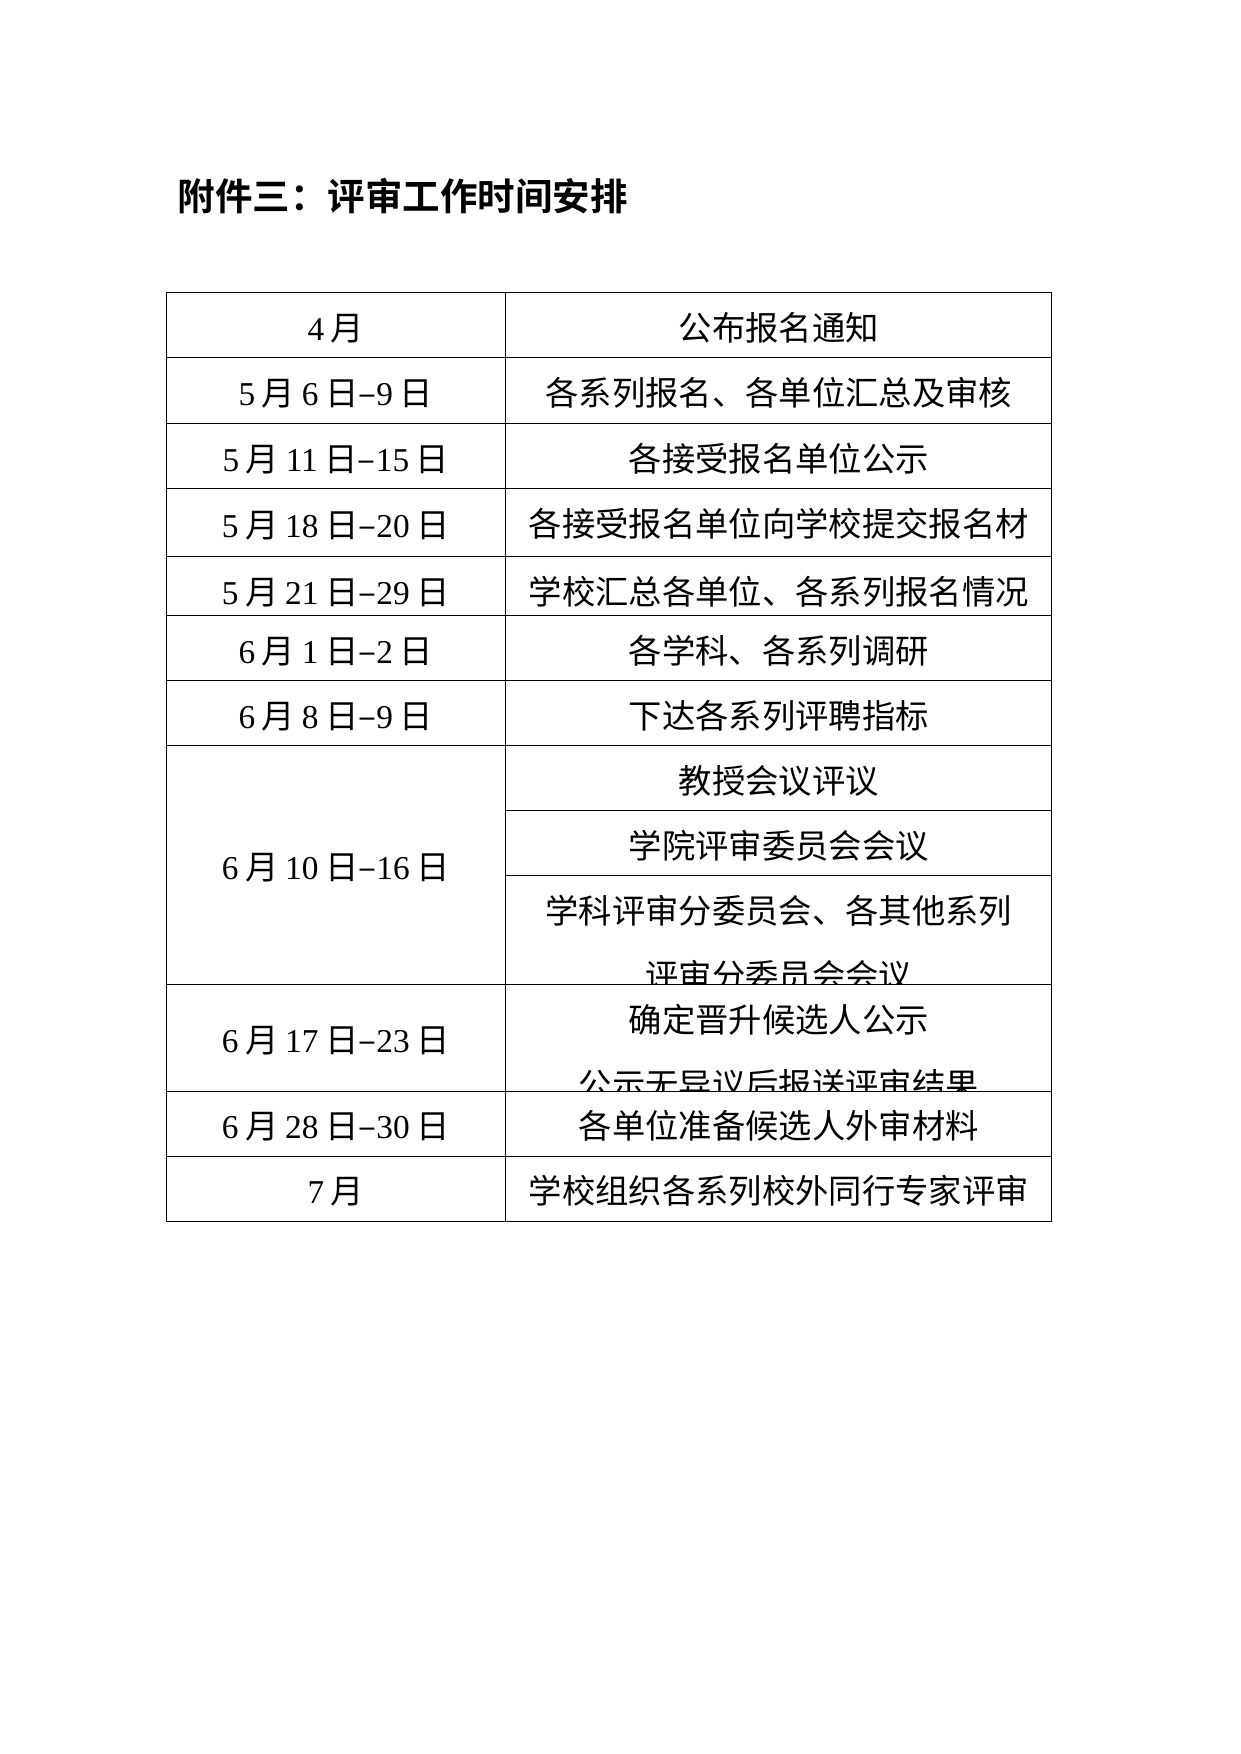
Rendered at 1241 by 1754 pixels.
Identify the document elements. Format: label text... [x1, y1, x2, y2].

table_cell 各接受报名单位公示 [506, 424, 1051, 488]
table_cell 学校汇总各单位、各系列报名情况 [506, 557, 1051, 615]
table_cell 教授会议评议 [506, 746, 1051, 810]
table_cell 各学科、各系列调研 [506, 616, 1051, 680]
table_cell 6月28日–30日 [167, 1092, 505, 1156]
table_cell 5月18日–20日 [167, 489, 505, 556]
table_cell 5月6日–9日 [167, 358, 505, 423]
table_cell 各单位准备候选人外审材料 [506, 1092, 1051, 1156]
table_cell 5月21日–29日 [167, 557, 505, 615]
table_cell 学科评审分委员会、各其他系列 评审分委员会会议 [506, 876, 1051, 984]
table_cell 6月8日–9日 [167, 681, 505, 745]
table_cell 学校组织各系列校外同行专家评审 [506, 1157, 1051, 1221]
table_cell 6月10日–16日 [167, 746, 505, 984]
table_cell 6月17日–23日 [167, 985, 505, 1091]
table_cell 各接受报名单位向学校提交报名材料 [506, 489, 1051, 556]
table_cell 7月 [167, 1157, 505, 1221]
table_cell 6月1日–2日 [167, 616, 505, 680]
table_header 4月 [167, 293, 505, 357]
table_cell 学院评审委员会会议 [506, 811, 1051, 875]
table_cell 确定晋升候选人公示 公示无异议后报送评审结果 [506, 985, 1051, 1091]
table_cell 5月11日–15日 [167, 424, 505, 488]
table_header 公布报名通知 [506, 293, 1051, 357]
text 附件三：评审工作时间安排 [177, 162, 1063, 227]
table_cell 下达各系列评聘指标 [506, 681, 1051, 745]
table_cell 各系列报名、各单位汇总及审核 [506, 358, 1051, 423]
